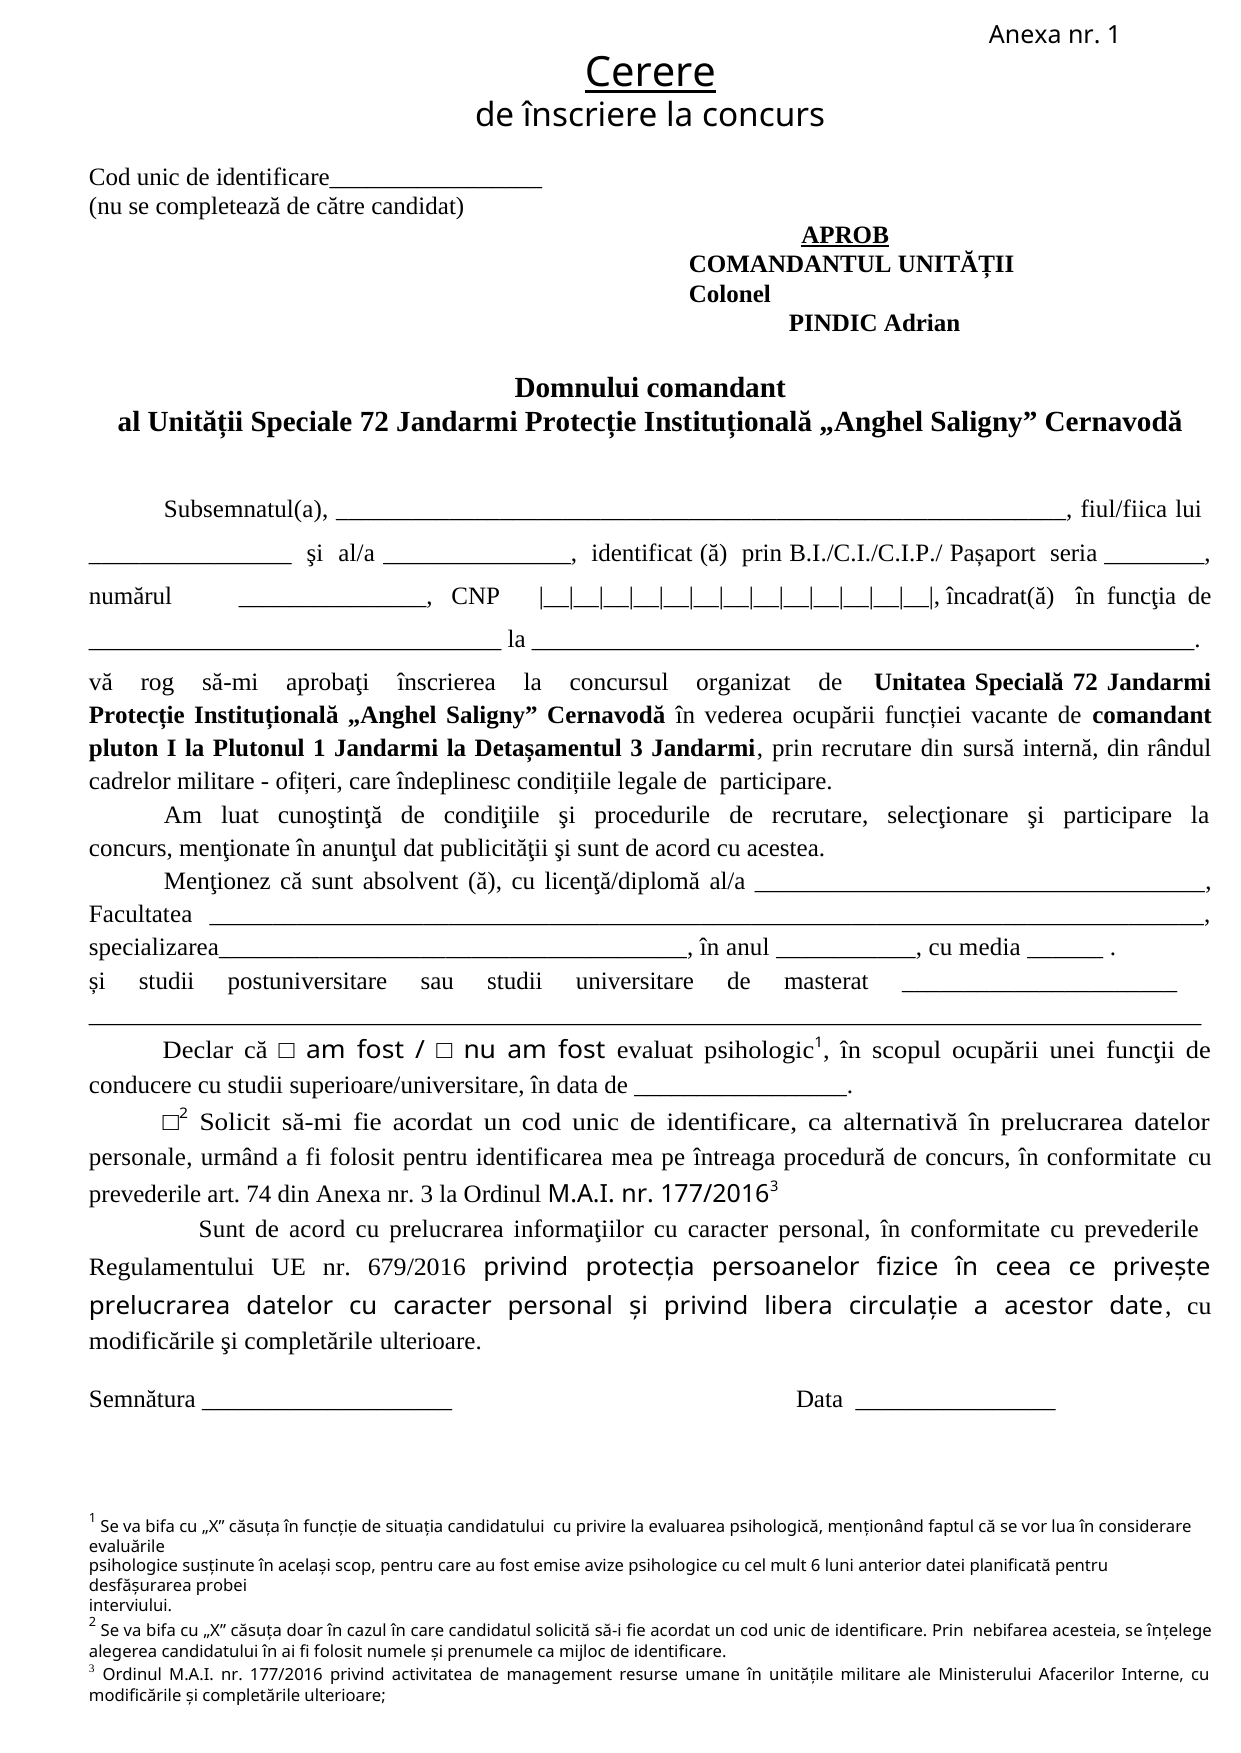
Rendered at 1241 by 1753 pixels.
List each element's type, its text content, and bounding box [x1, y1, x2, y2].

text Am luat cunoştinţă de condiţiile şi procedurile de recrutare, selecţionare şi participare la concurs, menţionate în anunţul dat publicităţii şi sunt de acord cu acestea. [89, 800, 1211, 862]
text APROB [689, 220, 1211, 249]
text Menţionez că sunt absolvent (ă), cu licenţă/diplomă al/a ____________________________________, Facultatea _______________________________________________________________________________, specializarea_____________________________________, în anul ___________, cu media ______ . [89, 866, 1211, 961]
text Anexa nr. 1 [914, 20, 1211, 49]
text al Unității Speciale 72 Jandarmi Protecție Instituțională „Anghel Saligny” Cernavodă [89, 408, 1211, 437]
text PINDIC Adrian [764, 308, 1211, 337]
text □2 Solicit să-mi fie acordat un cod unic de identificare, ca alternativă în prelucrarea datelor personale, urmând a fi folosit pentru identificarea mea pe întreaga procedură de concurs, în conformitate cu prevederile art. 74 din Anexa nr. 3 la Ordinul M.A.I. nr. 177/20163 [89, 1103, 1211, 1209]
text de înscriere la concurs [89, 96, 1211, 134]
text Colonel [614, 279, 1211, 308]
text și studii postuniversitare sau studii universitare de masterat ______________________ _________________________________________________________________________________________ [89, 966, 1211, 1028]
text Sunt de acord cu prelucrarea informaţiilor cu caracter personal, în conformitate cu prevederile Regulamentului UE nr. 679/2016 privind protecţia persoanelor fizice în ceea ce priveşte prelucrarea datelor cu caracter personal şi privind libera circulaţie a acestor date, cu modificările şi completările ulterioare. [89, 1214, 1211, 1355]
text vă rog să-mi aprobaţi înscrierea la concursul organizat de Unitatea Specială 72 Jandarmi Protecție Instituțională „Anghel Saligny” Cernavodă în vederea ocupării funcției vacante de comandant pluton I la Plutonul 1 Jandarmi la Detașamentul 3 Jandarmi, prin recrutare din sursă internă, din rândul cadrelor militare - ofițeri, care îndeplinesc condițiile legale de participare. [89, 667, 1211, 795]
text 3 Ordinul M.A.I. nr. 177/2016 privind activitatea de management resurse umane în unităţile militare ale Ministerului Afacerilor Interne, cu modificările și completările ulterioare; [89, 1663, 1211, 1705]
text Domnului comandant [89, 374, 1211, 404]
text Cod unic de identificare_________________ (nu se completează de către candidat) [89, 162, 1211, 220]
text COMANDANTUL UNITĂȚII [614, 249, 1211, 279]
text Declar că □ am fost / □ nu am fost evaluat psihologic1, în scopul ocupării unei funcţii de conducere cu studii superioare/universitare, în data de _________________. [89, 1032, 1211, 1099]
text Semnătura ____________________ Data ________________ [89, 1384, 1211, 1413]
text Cerere [89, 49, 1211, 96]
text Subsemnatul(a), __________________________________________________________, fiul/fiica lui ________________ şi al/a _______________, identificat (ă) prin B.I./C.I./C.I.P./ Pașaport seria ________, numărul _______________, CNP |__|__|__|__|__|__|__|__|__|__|__|__|__|, încadrat(ă) în funcţia de _________________________________ la _____________________________________________________. [89, 494, 1211, 653]
text 1 Se va bifa cu „X” căsuța în funcție de situația candidatului cu privire la evaluarea psihologică, menționând faptul că se vor lua în considerare evaluările psihologice susţinute în acelaşi scop, pentru care au fost emise avize psihologice cu cel mult 6 luni anterior datei planificată pentru desfăşurarea probei interviului. [89, 1516, 1211, 1615]
text 2 Se va bifa cu „X” căsuța doar în cazul în care candidatul solicită să-i fie acordat un cod unic de identificare. Prin nebifarea acesteia, se înțelege alegerea candidatului în ai fi folosit numele și prenumele ca mijloc de identificare. [89, 1620, 1211, 1661]
